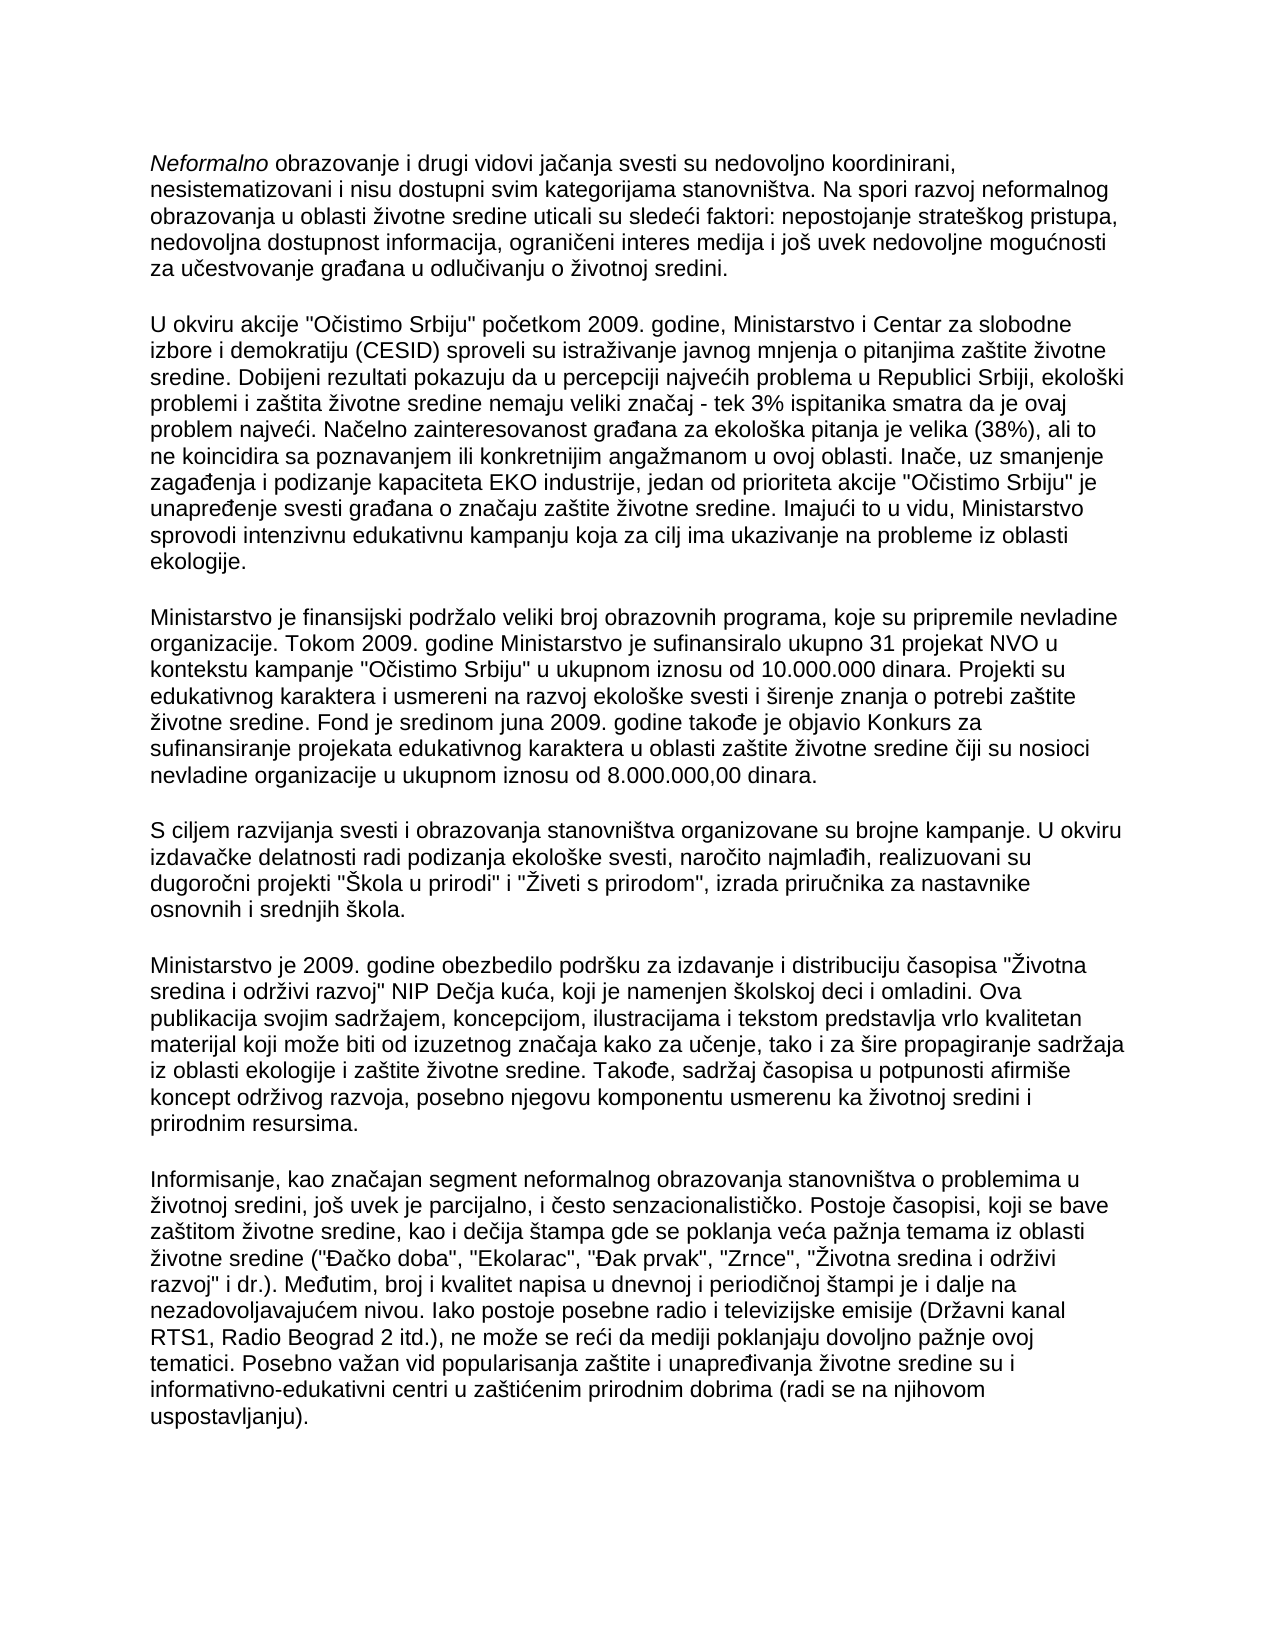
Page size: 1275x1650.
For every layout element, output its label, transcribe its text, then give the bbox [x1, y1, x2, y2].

text Neformalno obrazovanje i drugi vidovi jačanja svesti su nedovoljno koordinirani, nesistematizovani i nisu dostupni svim kategorijama stanovništva. Na spori razvoj neformalnog obrazovanja u oblasti životne sredine uticali su sledeći faktori: nepostojanje strateškog pristupa, nedovoljna dostupnost informacija, ograničeni interes medija i još uvek nedovoljne mogućnosti za učestvovanje građana u odlučivanju o životnoj sredini. [150, 150, 1125, 282]
text Informisanje, kao značajan segment neformalnog obrazovanja stanovništva o problemima u životnoj sredini, još uvek je parcijalno, i često senzacionalističko. Postoje časopisi, koji se bave zaštitom životne sredine, kao i dečija štampa gde se poklanja veća pažnja temama iz oblasti životne sredine ("Đačko doba", "Ekolarac", "Đak prvak", "Zrnce", "Životna sredina i održivi razvoj" i dr.). Međutim, broj i kvalitet napisa u dnevnoj i periodičnoj štampi je i dalje na nezadovoljavajućem nivou. Iako postoje posebne radio i televizijske emisije (Državni kanal RTS1, Radio Beograd 2 itd.), ne može se reći da mediji poklanjaju dovoljno pažnje ovoj tematici. Posebno važan vid popularisanja zaštite i unapređivanja životne sredine su i informativno-edukativni centri u zaštićenim prirodnim dobrima (radi se na njihovom uspostavljanju). [150, 1166, 1125, 1429]
text U okviru akcije "Očistimo Srbiju" početkom 2009. godine, Ministarstvo i Centar za slobodne izbore i demokratiju (CESID) sproveli su istraživanje javnog mnjenja o pitanjima zaštite životne sredine. Dobijeni rezultati pokazuju da u percepciji najvećih problema u Republici Srbiji, ekološki problemi i zaštita životne sredine nemaju veliki značaj - tek 3% ispitanika smatra da je ovaj problem najveći. Načelno zainteresovanost građana za ekološka pitanja je velika (38%), ali to ne koincidira sa poznavanjem ili konkretnijim angažmanom u ovoj oblasti. Inače, uz smanjenje zagađenja i podizanje kapaciteta EKO industrije, jedan od prioriteta akcije "Očistimo Srbiju" je unapređenje svesti građana o značaju zaštite životne sredine. Imajući to u vidu, Ministarstvo sprovodi intenzivnu edukativnu kampanju koja za cilj ima ukazivanje na probleme iz oblasti ekologije. [150, 311, 1125, 574]
text Ministarstvo je finansijski podržalo veliki broj obrazovnih programa, koje su pripremile nevladine organizacije. Tokom 2009. godine Ministarstvo je sufinansiralo ukupno 31 projekat NVO u kontekstu kampanje "Očistimo Srbiju" u ukupnom iznosu od 10.000.000 dinara. Projekti su edukativnog karaktera i usmereni na razvoj ekološke svesti i širenje znanja o potrebi zaštite životne sredine. Fond je sredinom juna 2009. godine takođe je objavio Konkurs za sufinansiranje projekata edukativnog karaktera u oblasti zaštite životne sredine čiji su nosioci nevladine organizacije u ukupnom iznosu od 8.000.000,00 dinara. [150, 604, 1125, 788]
text Ministarstvo je 2009. godine obezbedilo podršku za izdavanje i distribuciju časopisa "Životna sredina i održivi razvoj" NIP Dečja kuća, koji je namenjen školskoj deci i omladini. Ova publikacija svojim sadržajem, koncepcijom, ilustracijama i tekstom predstavlja vrlo kvalitetan materijal koji može biti od izuzetnog značaja kako za učenje, tako i za šire propagiranje sadržaja iz oblasti ekologije i zaštite životne sredine. Takođe, sadržaj časopisa u potpunosti afirmiše koncept održivog razvoja, posebno njegovu komponentu usmerenu ka životnoj sredini i prirodnim resursima. [150, 952, 1125, 1136]
text S ciljem razvijanja svesti i obrazovanja stanovništva organizovane su brojne kampanje. U okviru izdavačke delatnosti radi podizanja ekološke svesti, naročito najmlađih, realizuovani su dugoročni projekti "Škola u prirodi" i "Živeti s prirodom", izrada priručnika za nastavnike osnovnih i srednjih škola. [150, 817, 1125, 923]
